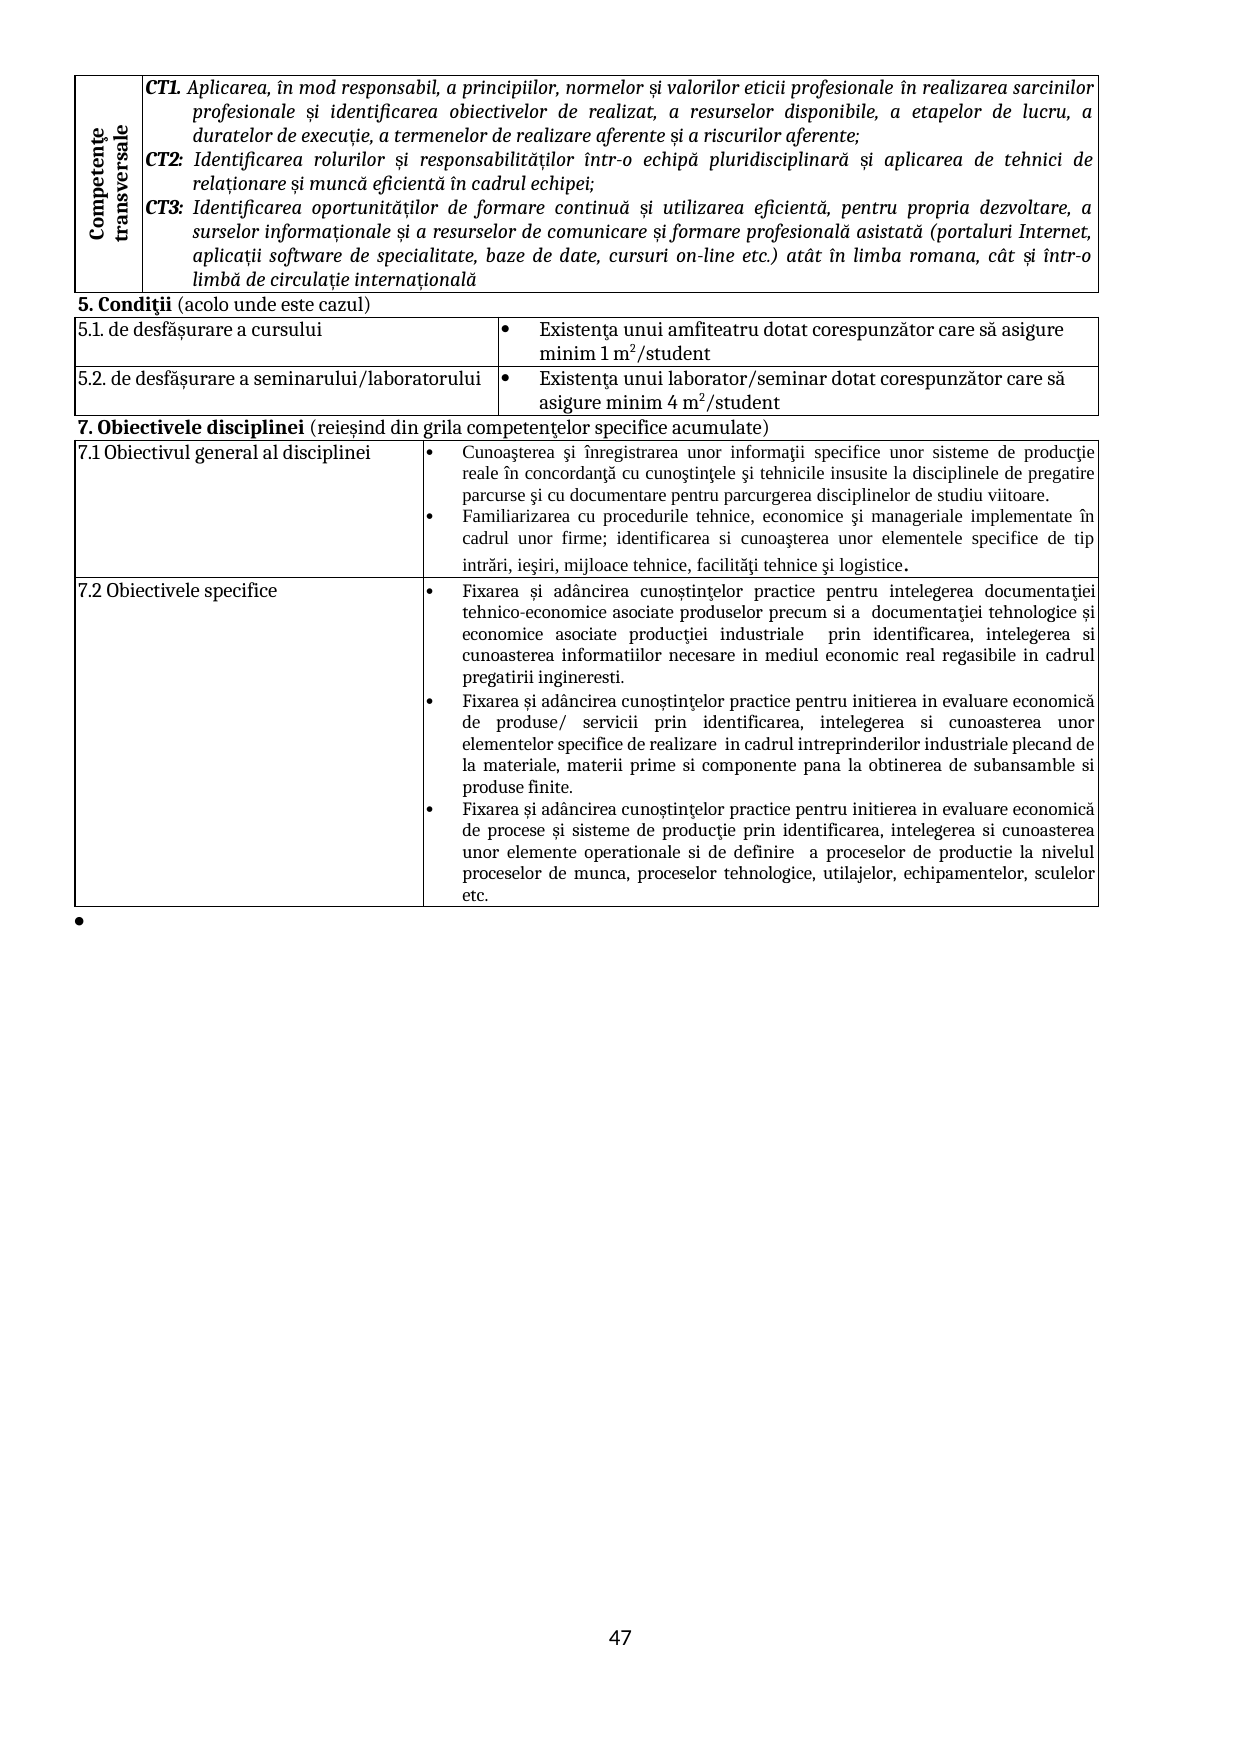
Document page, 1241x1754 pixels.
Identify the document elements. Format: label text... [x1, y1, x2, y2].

table_cell Existenţa unui amfiteatru dotat corespunzător care să asigure minim 1 m2/student [499, 318, 1098, 366]
table_header 5. Condiţii (acolo unde este cazul) [75, 293, 1099, 317]
table_cell 5.1. de desfăşurare a cursului [76, 318, 498, 366]
table_cell 5.2. de desfășurare a seminarului/laboratorului [76, 367, 498, 414]
table_cell Existenţa unui laborator/seminar dotat corespunzător care să asigure minim 4 m2/student [499, 367, 1098, 414]
table_cell Cunoaşterea şi înregistrarea unor informaţii specifice unor sisteme de producţie reale în concordanţă cu cunoştinţele şi tehnicile insusite la disciplinele de pregatire parcurse şi cu documentare pentru parcurgerea disciplinelor de studiu viitoare. Familiarizarea cu procedurile tehnice, economice şi manageriale implementate în cadrul unor firme; identificarea si cunoaşterea unor elementele specifice de tip intrări, ieşiri, mijloace tehnice, facilităţi tehnice şi logistice. [424, 441, 1098, 577]
table_cell 7.2 Obiectivele specifice [76, 578, 423, 906]
table_cell Fixarea şi adâncirea cunoştinţelor practice pentru intelegerea documentaţiei tehnico-economice asociate produselor precum si a documentaţiei tehnologice şi economice asociate producţiei industriale prin identificarea, intelegerea si cunoasterea informatiilor necesare in mediul economic real regasibile in cadrul pregatirii ingineresti. Fixarea şi adâncirea cunoştinţelor practice pentru initierea in evaluare economică de produse/ servicii prin identificarea, intelegerea si cunoasterea unor elementelor specifice de realizare in cadrul intreprinderilor industriale plecand de la materiale, materii prime si componente pana la obtinerea de subansamble si produse finite. Fixarea şi adâncirea cunoştinţelor practice pentru initierea in evaluare economică de procese şi sisteme de producţie prin identificarea, intelegerea si cunoasterea unor elemente operationale si de definire a proceselor de productie la nivelul proceselor de munca, proceselor tehnologice, utilajelor, echipamentelor, sculelor etc. [424, 578, 1098, 906]
table_cell CT1. Aplicarea, în mod responsabil, a principiilor, normelor și valorilor eticii profesionale în realizarea sarcinilor profesionale și identificarea obiectivelor de realizat, a resurselor disponibile, a etapelor de lucru, a duratelor de execuție, a termenelor de realizare aferente și a riscurilor aferente; CT2: Identificarea rolurilor și responsabilităților într-o echipă pluridisciplinară și aplicarea de tehnici de relaționare și muncă eficientă în cadrul echipei; CT3: Identificarea oportunităților de formare continuă și utilizarea eficientă, pentru propria dezvoltare, a surselor informaționale și a resurselor de comunicare și formare profesională asistată (portaluri Internet, aplicații software de specialitate, baze de date, cursuri on-line etc.) atât în limba romana, cât și într-o limbă de circulație internațională [143, 76, 1098, 292]
table_header 7. Obiectivele disciplinei (reieşind din grila competenţelor specifice acumulate) [75, 416, 1099, 439]
table_cell 7.1 Obiectivul general al disciplinei [76, 441, 423, 577]
table_cell Competenţe transversale [76, 76, 142, 292]
